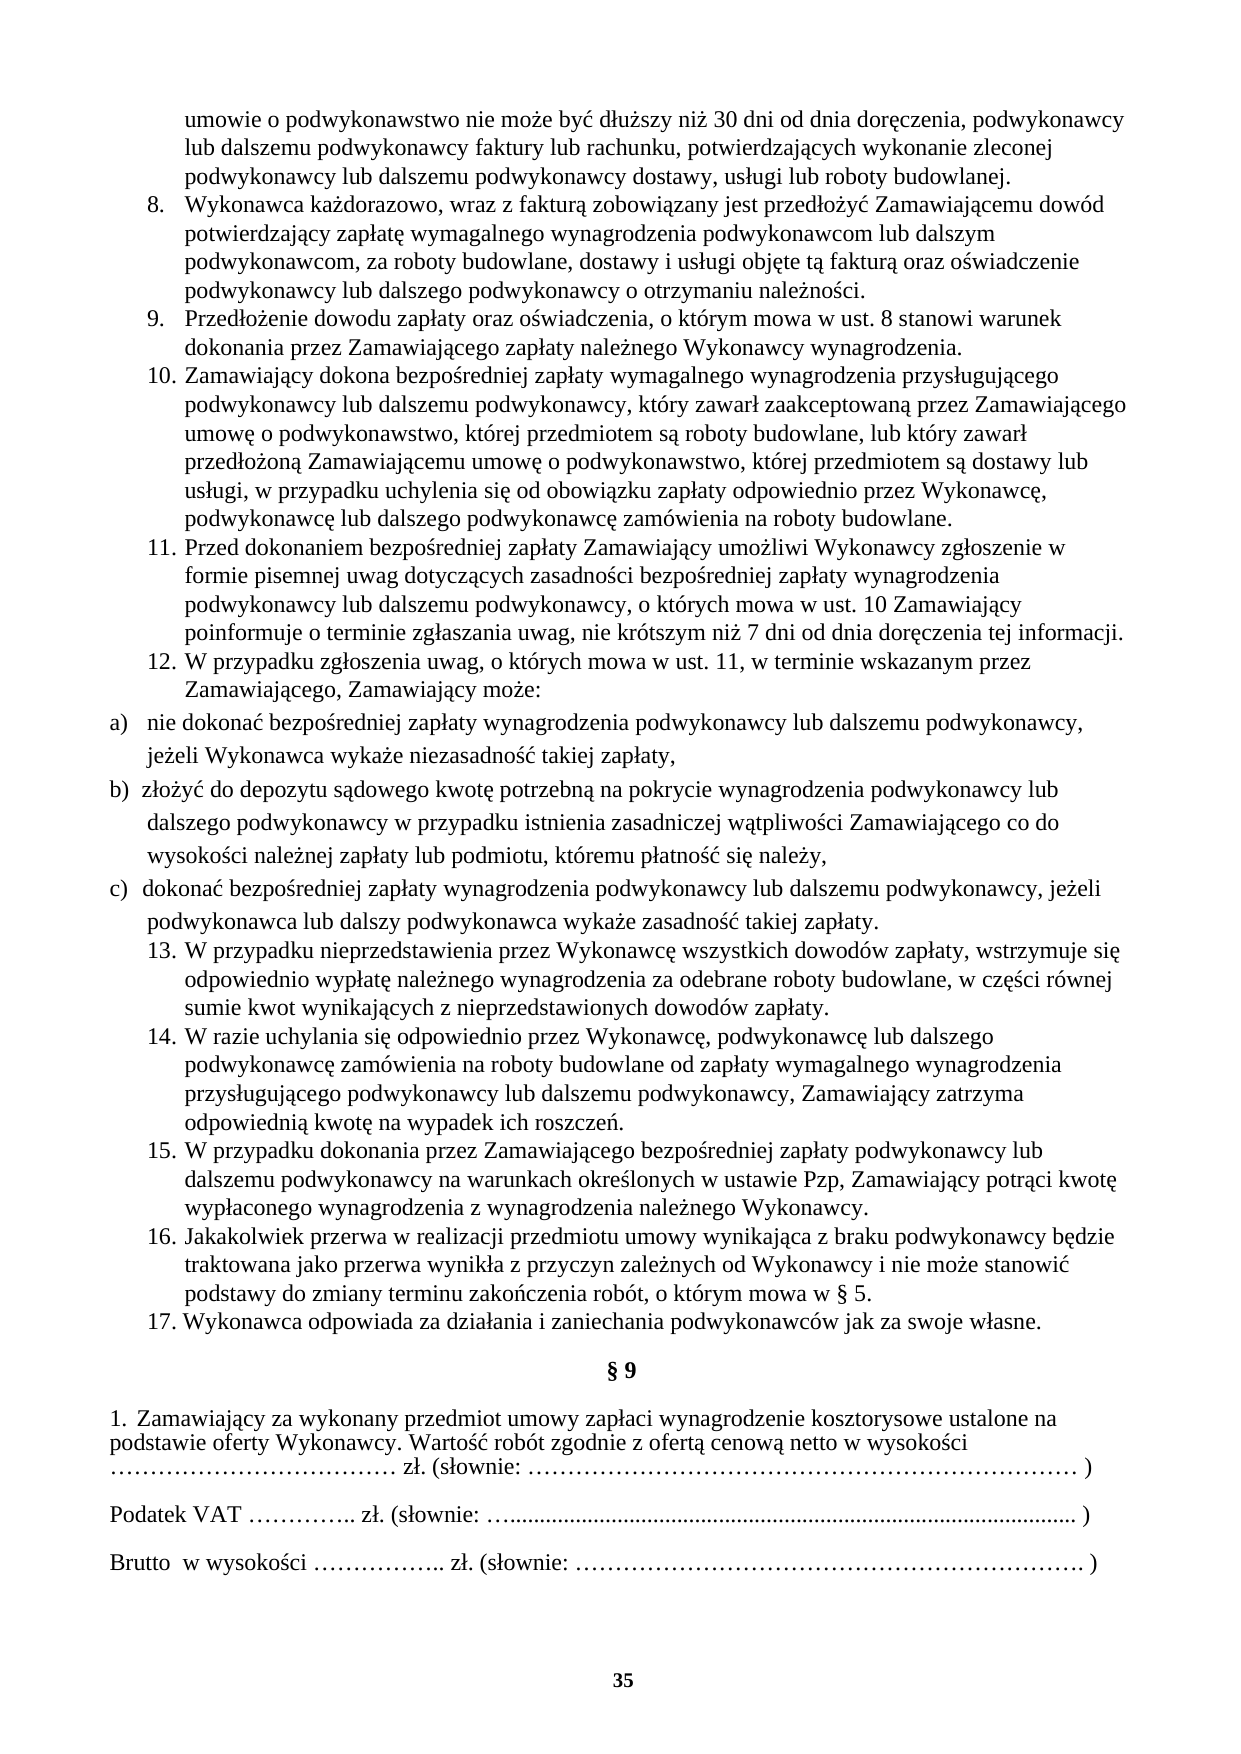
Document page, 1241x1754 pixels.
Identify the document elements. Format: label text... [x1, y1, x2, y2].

list W przypadku zgłoszenia uwag, o których mowa w ust. 11, w terminie wskazanym przez Zamawiającego, Zamawiający może: [147, 647, 1133, 704]
list Przedłożenie dowodu zapłaty oraz oświadczenia, o którym mowa w ust. 8 stanowi warunek dokonania przez Zamawiającego zapłaty należnego Wykonawcy wynagrodzenia. [147, 304, 1133, 361]
list dokonać bezpośredniej zapłaty wynagrodzenia podwykonawcy lub dalszemu podwykonawcy, jeżeli podwykonawca lub dalszy podwykonawca wykaże zasadność takiej zapłaty. [109, 870, 1133, 936]
list W razie uchylania się odpowiednio przez Wykonawcę, podwykonawcę lub dalszego podwykonawcę zamówienia na roboty budowlane od zapłaty wymagalnego wynagrodzenia przysługującego podwykonawcy lub dalszemu podwykonawcy, Zamawiający zatrzyma odpowiednią kwotę na wypadek ich roszczeń. [147, 1021, 1133, 1136]
list Przed dokonaniem bezpośredniej zapłaty Zamawiający umożliwi Wykonawcy zgłoszenie w formie pisemnej uwag dotyczących zasadności bezpośredniej zapłaty wynagrodzenia podwykonawcy lub dalszemu podwykonawcy, o których mowa w ust. 10 Zamawiający poinformuje o terminie zgłaszania uwag, nie krótszym niż 7 dni od dnia doręczenia tej informacji. [147, 532, 1133, 647]
list Zamawiający za wykonany przedmiot umowy zapłaci wynagrodzenie kosztorysowe ustalone na podstawie oferty Wykonawcy. Wartość robót zgodnie z ofertą cenową netto w wysokości ……………………………… zł. (słownie: …………………………………………………………… ) [109, 1407, 1133, 1479]
text § 9 [109, 1359, 1133, 1383]
list Zamawiający dokona bezpośredniej zapłaty wymagalnego wynagrodzenia przysługującego podwykonawcy lub dalszemu podwykonawcy, który zawarł zaakceptowaną przez Zamawiającego umowę o podwykonawstwo, której przedmiotem są roboty budowlane, lub który zawarł przedłożoną Zamawiającemu umowę o podwykonawstwo, której przedmiotem są dostawy lub usługi, w przypadku uchylenia się od obowiązku zapłaty odpowiednio przez Wykonawcę, podwykonawcę lub dalszego podwykonawcę zamówienia na roboty budowlane. [147, 361, 1133, 532]
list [147, 104, 1133, 190]
list Jakakolwiek przerwa w realizacji przedmiotu umowy wynikająca z braku podwykonawcy będzie traktowana jako przerwa wynikła z przyczyn zależnych od Wykonawcy i nie może stanowić podstawy do zmiany terminu zakończenia robót, o którym mowa w § 5. [147, 1221, 1133, 1307]
list Wykonawca każdorazowo, wraz z fakturą zobowiązany jest przedłożyć Zamawiającemu dowód potwierdzający zapłatę wymagalnego wynagrodzenia podwykonawcom lub dalszym podwykonawcom, za roboty budowlane, dostawy i usługi objęte tą fakturą oraz oświadczenie podwykonawcy lub dalszego podwykonawcy o otrzymaniu należności. [147, 190, 1133, 304]
text Brutto w wysokości …………….. zł. (słownie: ………………………………………………………. ) [109, 1551, 1133, 1575]
list W przypadku nieprzedstawienia przez Wykonawcę wszystkich dowodów zapłaty, wstrzymuje się odpowiednio wypłatę należnego wynagrodzenia za odebrane roboty budowlane, w części równej sumie kwot wynikających z nieprzedstawionych dowodów zapłaty. [147, 936, 1133, 1021]
text Podatek VAT ………….. zł. (słownie: …............................................................................................... ) [109, 1503, 1133, 1527]
list W przypadku dokonania przez Zamawiającego bezpośredniej zapłaty podwykonawcy lub dalszemu podwykonawcy na warunkach określonych w ustawie Pzp, Zamawiający potrąci kwotę wypłaconego wynagrodzenia z wynagrodzenia należnego Wykonawcy. [147, 1136, 1133, 1221]
list złożyć do depozytu sądowego kwotę potrzebną na pokrycie wynagrodzenia podwykonawcy lub dalszego podwykonawcy w przypadku istnienia zasadniczej wątpliwości Zamawiającego co do wysokości należnej zapłaty lub podmiotu, któremu płatność się należy, [109, 771, 1133, 870]
list Wykonawca odpowiada za działania i zaniechania podwykonawców jak za swoje własne. [147, 1307, 1133, 1335]
list nie dokonać bezpośredniej zapłaty wynagrodzenia podwykonawcy lub dalszemu podwykonawcy, jeżeli Wykonawca wykaże niezasadność takiej zapłaty, [109, 704, 1133, 771]
